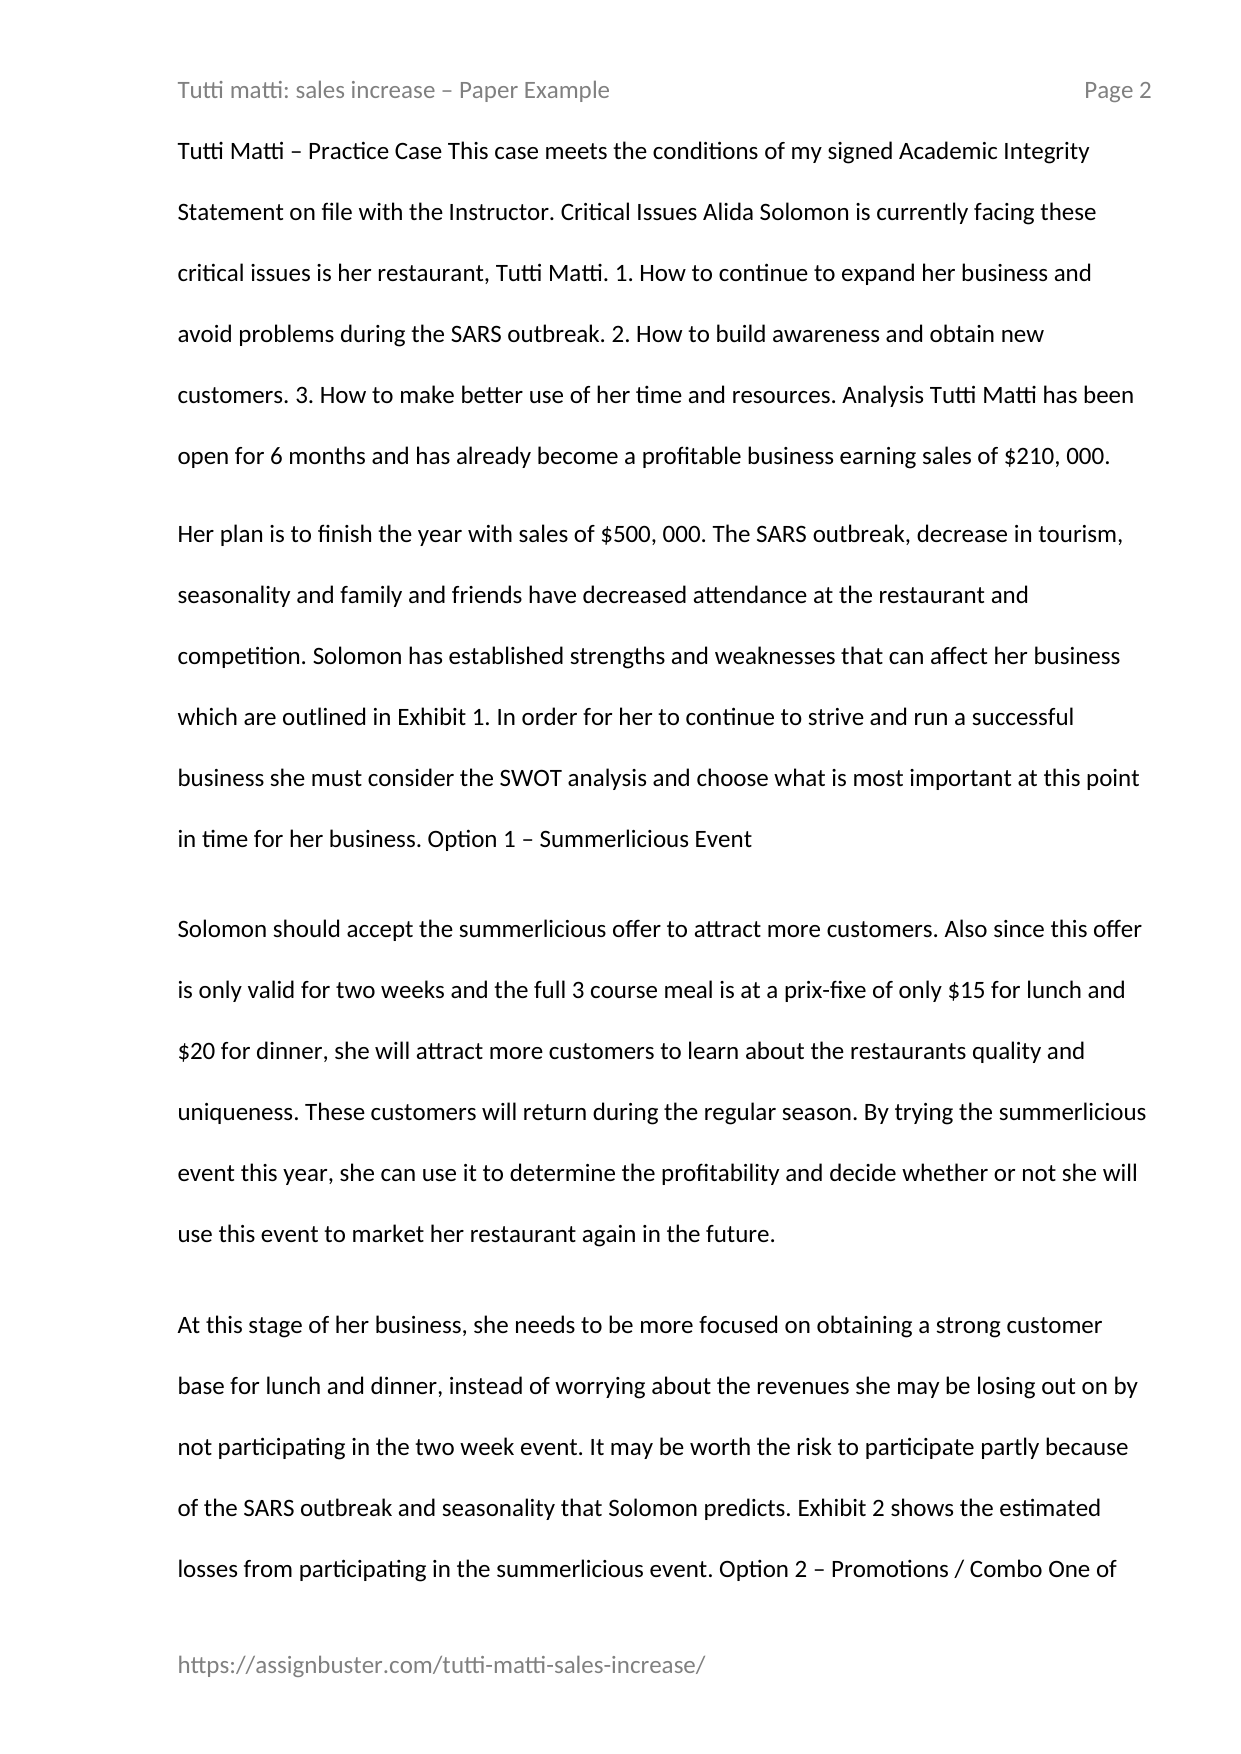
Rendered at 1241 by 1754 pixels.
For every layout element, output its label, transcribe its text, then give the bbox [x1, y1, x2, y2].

text Solomon should accept the summerlicious offer to attract more customers. Also since this offer is only valid for two weeks and the full 3 course meal is at a prix-fixe of only $15 for lunch and $20 for dinner, she will attract more customers to learn about the restaurants quality and uniqueness. These customers will return during the regular season. By trying the summerlicious event this year, she can use it to determine the profitability and decide whether or not she will use this event to market her restaurant again in the future. [177, 913, 1152, 1249]
text Her plan is to finish the year with sales of $500, 000. The SARS outbreak, decrease in tourism, seasonality and family and friends have decreased attendance at the restaurant and competition. Solomon has established strengths and weaknesses that can affect her business which are outlined in Exhibit 1. In order for her to continue to strive and run a successful business she must consider the SWOT analysis and choose what is most important at this point in time for her business. Option 1 – Summerlicious Event [177, 518, 1152, 853]
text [177, 1309, 1152, 1584]
text Tutti Matti – Practice Case This case meets the conditions of my signed Academic Integrity Statement on file with the Instructor. Critical Issues Alida Solomon is currently facing these critical issues is her restaurant, Tutti Matti. 1. How to continue to expand her business and avoid problems during the SARS outbreak. 2. How to build awareness and obtain new customers. 3. How to make better use of her time and resources. Analysis Tutti Matti has been open for 6 months and has already become a profitable business earning sales of $210, 000. [177, 135, 1152, 471]
